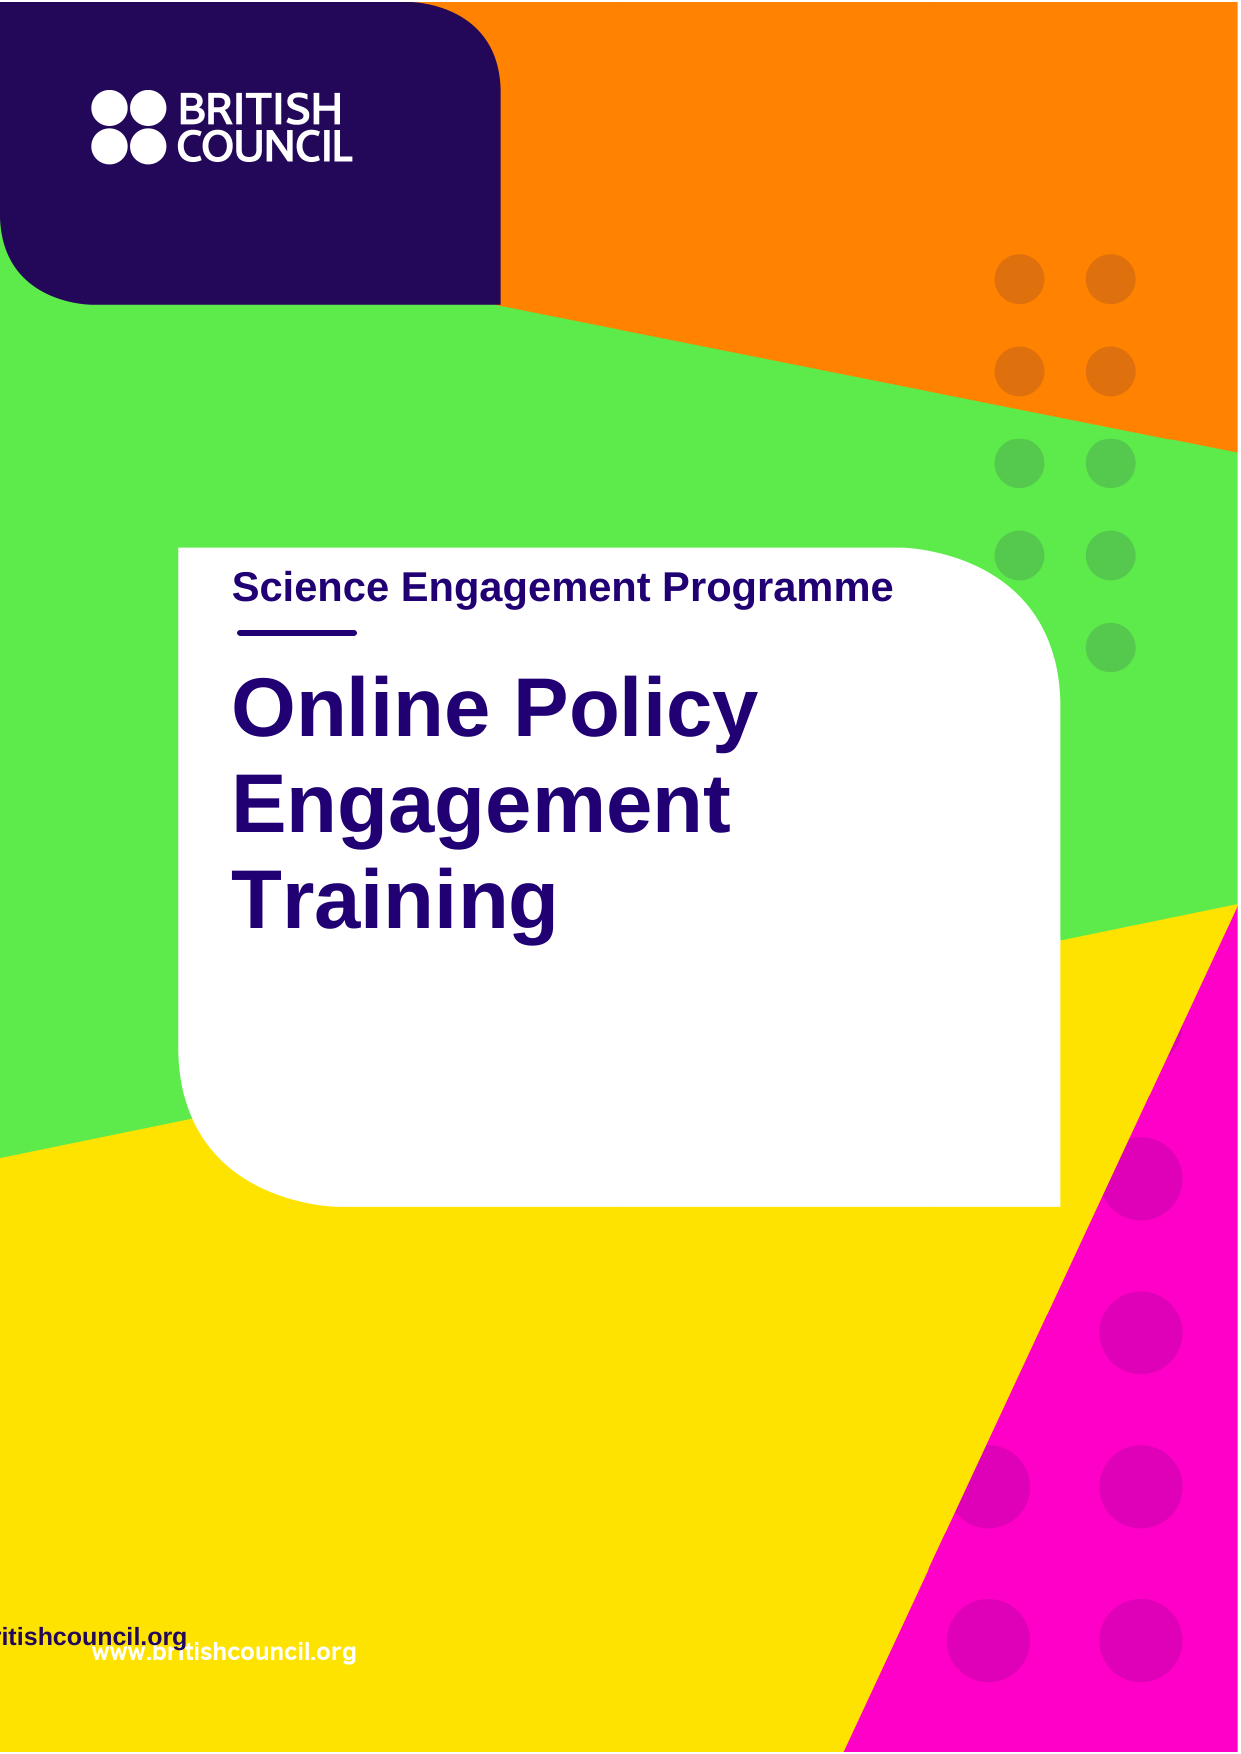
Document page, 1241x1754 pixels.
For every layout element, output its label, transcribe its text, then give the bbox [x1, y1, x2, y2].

text Training [0, 850, 1053, 946]
text Online Policy [0, 658, 1053, 754]
text Science Engagement Programme [0, 562, 1053, 610]
picture [0, 2, 1238, 1752]
text Engagement [0, 754, 1053, 850]
